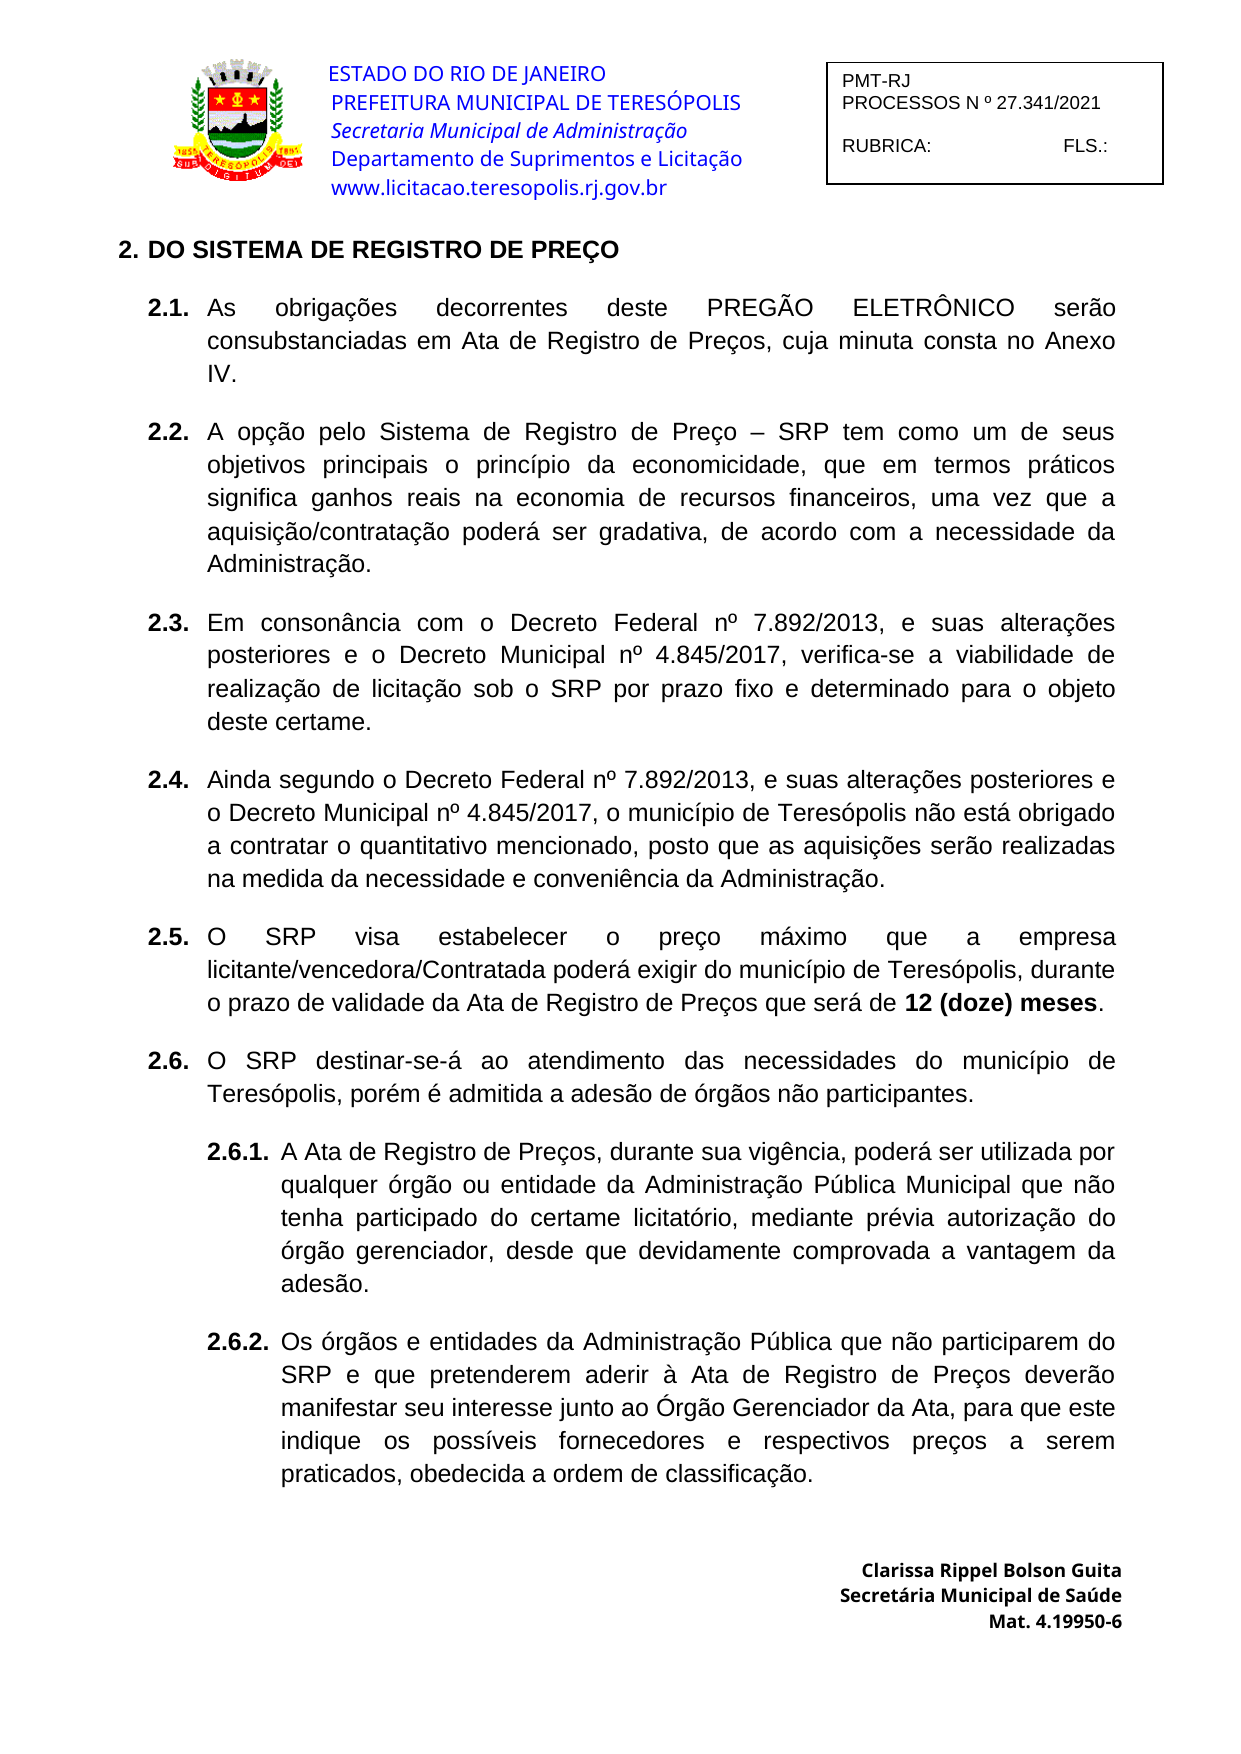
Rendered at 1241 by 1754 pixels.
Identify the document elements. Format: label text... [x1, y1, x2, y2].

list Os órgãos e entidades da Administração Pública que não participarem do SRP e que pretenderem aderir à Ata de Registro de Preços deverão manifestar seu interesse junto ao Órgão Gerenciador da Ata, para que este indique os possíveis fornecedores e respectivos preços a serem praticados, obedecida a ordem de classificação. [207, 1327, 1117, 1488]
list A opção pelo Sistema de Registro de Preço – SRP tem como um de seus objetivos principais o princípio da economicidade, que em termos práticos significa ganhos reais na economia de recursos financeiros, uma vez que a aquisição/contratação poderá ser gradativa, de acordo com a necessidade da Administração. [148, 417, 1117, 578]
list O SRP visa estabelecer o preço máximo que a empresa licitante/vencedora/Contratada poderá exigir do município de Teresópolis, durante o prazo de validade da Ata de Registro de Preços que será de 12 (doze) meses. [148, 922, 1117, 1016]
list DO SISTEMA DE REGISTRO DE PREÇO [118, 235, 1117, 264]
list A Ata de Registro de Preços, durante sua vigência, poderá ser utilizada por qualquer órgão ou entidade da Administração Pública Municipal que não tenha participado do certame licitatório, mediante prévia autorização do órgão gerenciador, desde que devidamente comprovada a vantagem da adesão. [207, 1137, 1117, 1298]
list Ainda segundo o Decreto Federal nº 7.892/2013, e suas alterações posteriores e o Decreto Municipal nº 4.845/2017, o município de Teresópolis não está obrigado a contratar o quantitativo mencionado, posto que as aquisições serão realizadas na medida da necessidade e conveniência da Administração. [148, 764, 1117, 892]
list Em consonância com o Decreto Federal nº 7.892/2013, e suas alterações posteriores e o Decreto Municipal nº 4.845/2017, verifica-se a viabilidade de realização de licitação sob o SRP por prazo fixo e determinado para o objeto deste certame. [148, 607, 1117, 735]
list O SRP destinar-se-á ao atendimento das necessidades do município de Teresópolis, porém é admitida a adesão de órgãos não participantes. [148, 1046, 1117, 1107]
picture [173, 59, 303, 181]
list As obrigações decorrentes deste PREGÃO ELETRÔNICO serão consubstanciadas em Ata de Registro de Preços, cuja minuta consta no Anexo IV. [148, 293, 1117, 388]
